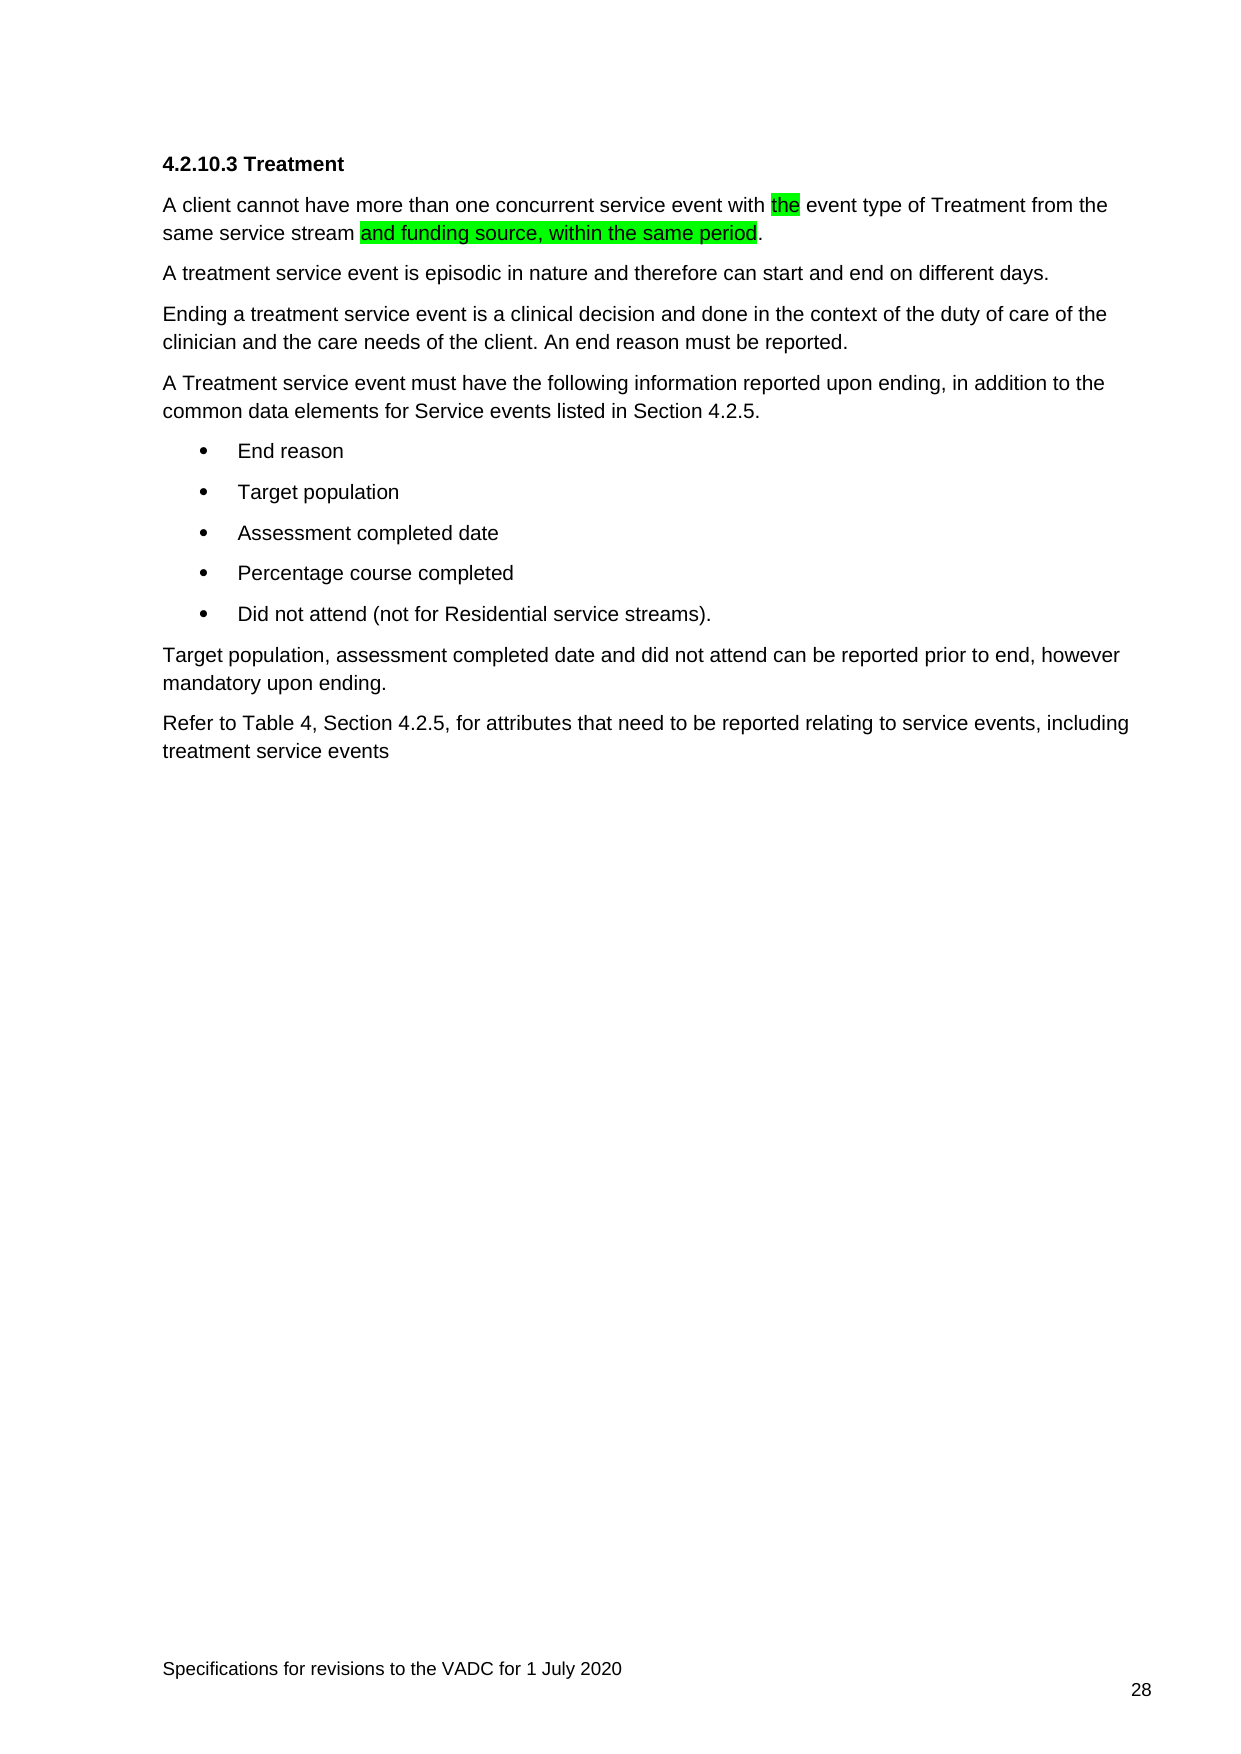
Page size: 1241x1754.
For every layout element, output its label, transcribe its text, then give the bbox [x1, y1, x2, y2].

text Ending a treatment service event is a clinical decision and done in the context of the duty of care of the clinician and the care needs of the client. An end reason must be reported. [162, 298, 1152, 354]
list Did not attend (not for Residential service streams). [200, 598, 1152, 626]
text A Treatment service event must have the following information reported upon ending, in addition to the common data elements for Service events listed in Section 4.2.5. [162, 366, 1152, 423]
text Refer to Table 4, Section 4.2.5, for attributes that need to be reported relating to service events, including treatment service events [162, 707, 1152, 763]
list End reason [200, 435, 1152, 463]
list Target population [200, 476, 1152, 504]
list Percentage course completed [200, 557, 1152, 585]
text Target population, assessment completed date and did not attend can be reported prior to end, however mandatory upon ending. [162, 638, 1152, 694]
list Assessment completed date [200, 516, 1152, 544]
text A client cannot have more than one concurrent service event with the event type of Treatment from the same service stream and funding source, within the same period. [162, 188, 1152, 244]
text 4.2.10.3 Treatment [162, 148, 1152, 176]
text A treatment service event is episodic in nature and therefore can start and end on different days. [162, 257, 1152, 285]
